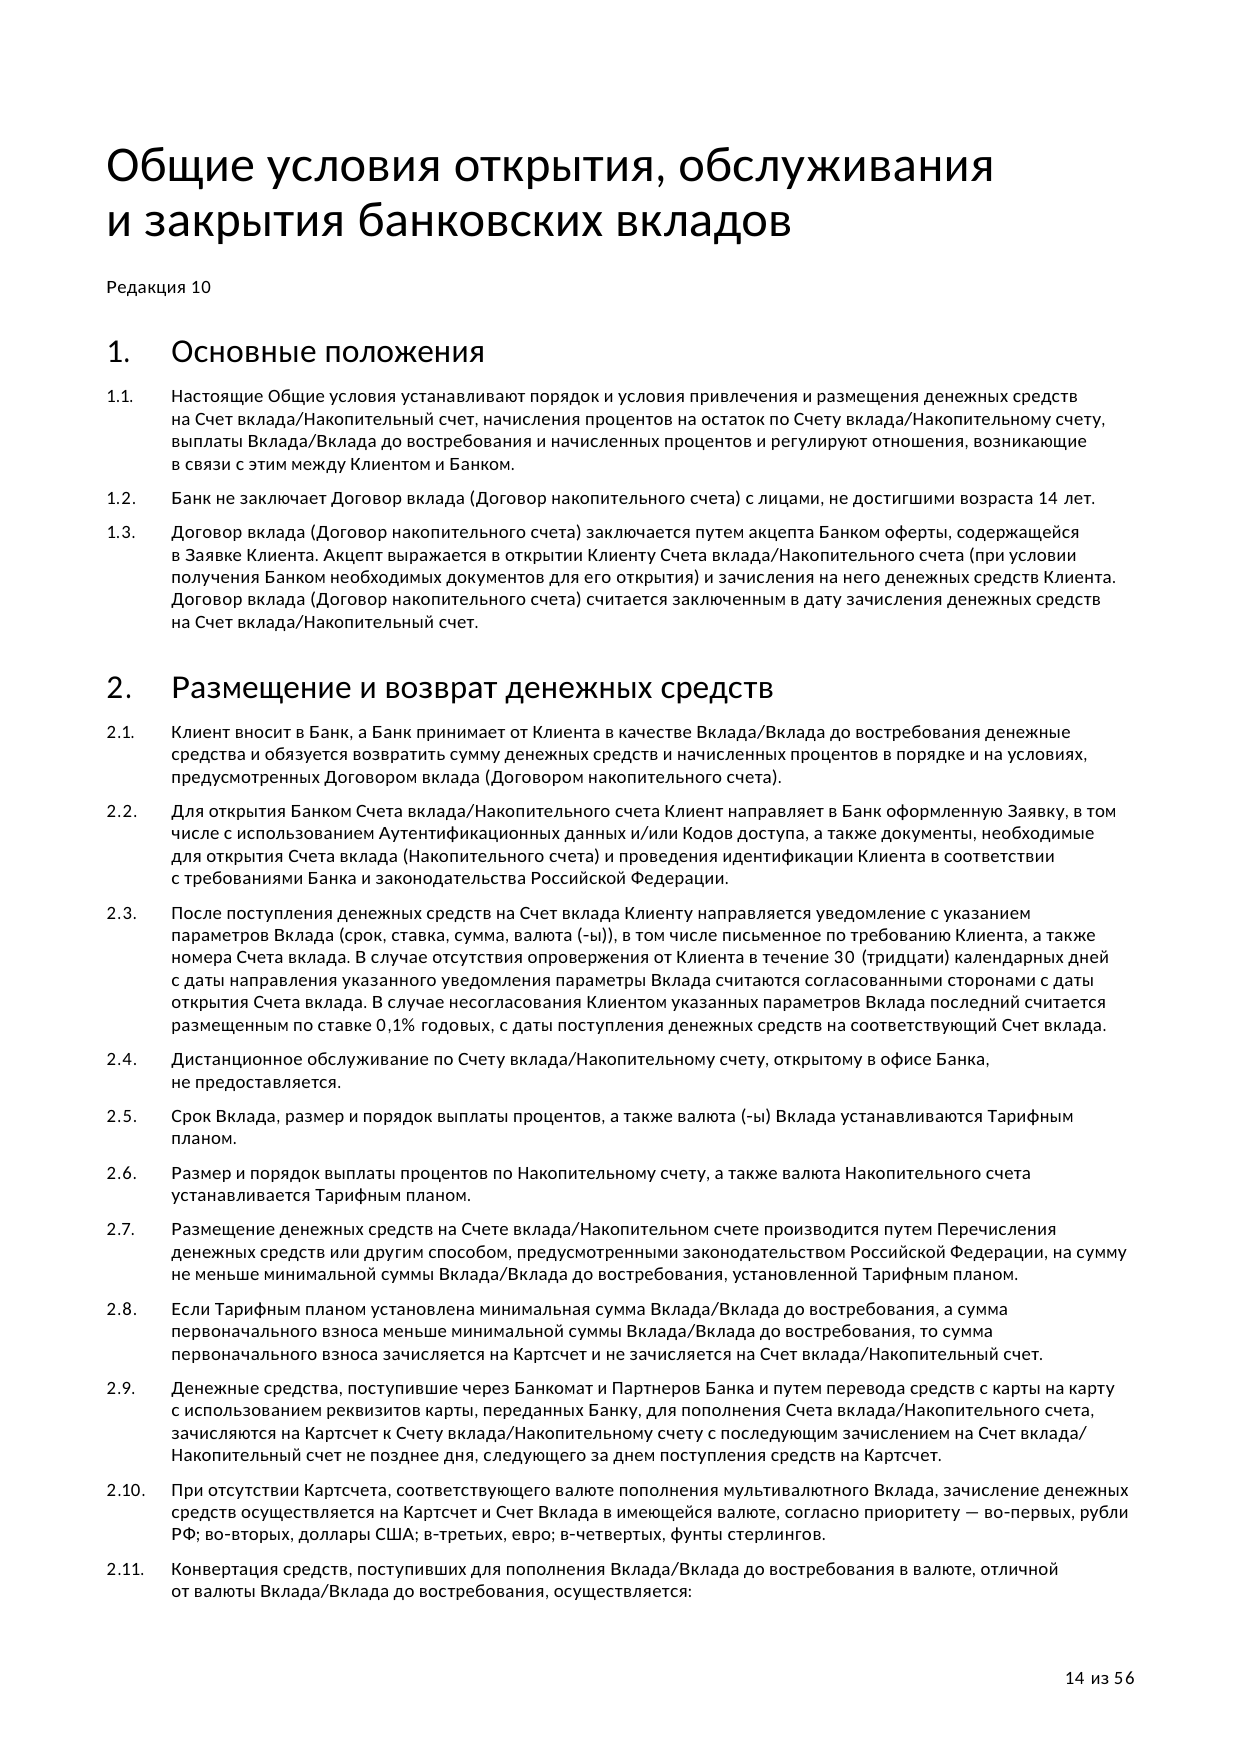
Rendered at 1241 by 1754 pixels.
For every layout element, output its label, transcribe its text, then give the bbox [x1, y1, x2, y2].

text с требованиями Банка и законодательства Российской Федерации. [171, 867, 1154, 889]
text на Счет вклада/Накопительный счет, начисления процентов на остаток по Счету вклада/Накопительному счету, выплаты Вклада/Вклада до востребования и начисленных процентов и регулируют отношения, возникающие [171, 407, 1107, 452]
text в связи с этим между Клиентом и Банком. [171, 452, 1154, 474]
text Общие условия открытия, обслуживания и закрытия банковских вкладов [106, 137, 1004, 249]
text 2.6. Размер и порядок выплаты процентов по Накопительному счету, а также валюта Накопительного счета устанавливается Тарифным планом. [106, 1161, 1033, 1206]
text получения Банком необходимых документов для его открытия) и зачисления на него денежных средств Клиента. Договор вклада (Договор накопительного счета) считается заключенным в дату зачисления денежных средств на Счет вклада/Накопительный счет. [171, 566, 1119, 633]
text 2.3. После поступления денежных средств на Счет вклада Клиенту направляется уведомление с указанием параметров Вклада (срок, ставка, сумма, валюта (-ы)), в том числе письменное по требованию Клиента, а также номера Счета вклада. В случае отсутствия опровержения от Клиента в течение 30 (тридцати) календарных дней с даты направления указанного уведомления параметры Вклада считаются согласованными сторонами с даты открытия Счета вклада. В случае несогласования Клиентом указанных параметров Вклада последний считается размещенным по ставке 0,1% годовых, с даты поступления денежных средств на соответствующий Счет вклада. [106, 901, 1111, 1036]
text 2.8. Если Тарифным планом установлена минимальная сумма Вклада/Вклада до востребования, а сумма первоначального взноса меньше минимальной суммы Вклада/Вклада до востребования, то сумма первоначального взноса зачисляется на Картсчет и не зачисляется на Счет вклада/Накопительный счет. [106, 1297, 1046, 1364]
text 2.7. Размещение денежных средств на Счете вклада/Накопительном счете производится путем Перечисления денежных средств или другим способом, предусмотренными законодательством Российской Федерации, на сумму не меньше минимальной суммы Вклада/Вклада до востребования, установленной Тарифным планом. [106, 1218, 1131, 1285]
text 1. Основные положения [106, 330, 1154, 371]
text 2.1. Клиент вносит в Банк, а Банк принимает от Клиента в качестве Вклада/Вклада до востребования денежные средства и обязуется возвратить сумму денежных средств и начисленных процентов в порядке и на условиях, предусмотренных Договором вклада (Договором накопительного счета). [106, 720, 1092, 788]
text 2. Размещение и возврат денежных средств [106, 666, 1154, 707]
text 2.4. Дистанционное обслуживание по Счету вклада/Накопительному счету, открытому в офисе Банка, не предоставляется. [106, 1048, 993, 1093]
text 2.2. Для открытия Банком Счета вклада/Накопительного счета Клиент направляет в Банк оформленную Заявку, в том числе с использованием Аутентификационных данных и/или Кодов доступа, а также документы, необходимые для открытия Счета вклада (Накопительного счета) и проведения идентификации Клиента в соответствии [106, 799, 1119, 867]
text 14 из 56 [1064, 1666, 1154, 1689]
text 2.11. Конвертация средств, поступивших для пополнения Вклада/Вклада до востребования в валюте, отличной от валюты Вклада/Вклада до востребования, осуществляется: [106, 1557, 1062, 1602]
text Редакция 10 [106, 275, 1154, 298]
text 2.5. Срок Вклада, размер и порядок выплаты процентов, а также валюта (-ы) Вклада устанавливаются Тарифным планом. [106, 1104, 1075, 1149]
text 2.10. При отсутствии Картсчета, соответствующего валюте пополнения мультивалютного Вклада, зачисление денежных средств осуществляется на Картсчет и Счет Вклада в имеющейся валюте, согласно приоритету — во-первых, рубли РФ; во-вторых, доллары США; в-третьих, евро; в-четвертых, фунты стерлингов. [106, 1478, 1129, 1545]
text 1.1. Настоящие Общие условия устанавливают порядок и условия привлечения и размещения денежных средств [106, 385, 1154, 407]
text 1.2. Банк не заключает Договор вклада (Договор накопительного счета) с лицами, не достигшими возраста 14 лет. [106, 486, 1154, 509]
text 2.9. Денежные средства, поступившие через Банкомат и Партнеров Банка и путем перевода средств с карты на карту с использованием реквизитов карты, переданных Банку, для пополнения Счета вклада/Накопительного счета, зачисляются на Картсчет к Счету вклада/Накопительному счету с последующим зачислением на Счет вклада/ Накопительный счет не позднее дня, следующего за днем поступления средств на Картсчет. [106, 1376, 1118, 1466]
text 1.3. Договор вклада (Договор накопительного счета) заключается путем акцепта Банком оферты, содержащейся в Заявке Клиента. Акцепт выражается в открытии Клиенту Счета вклада/Накопительного счета (при условии [106, 521, 1083, 566]
